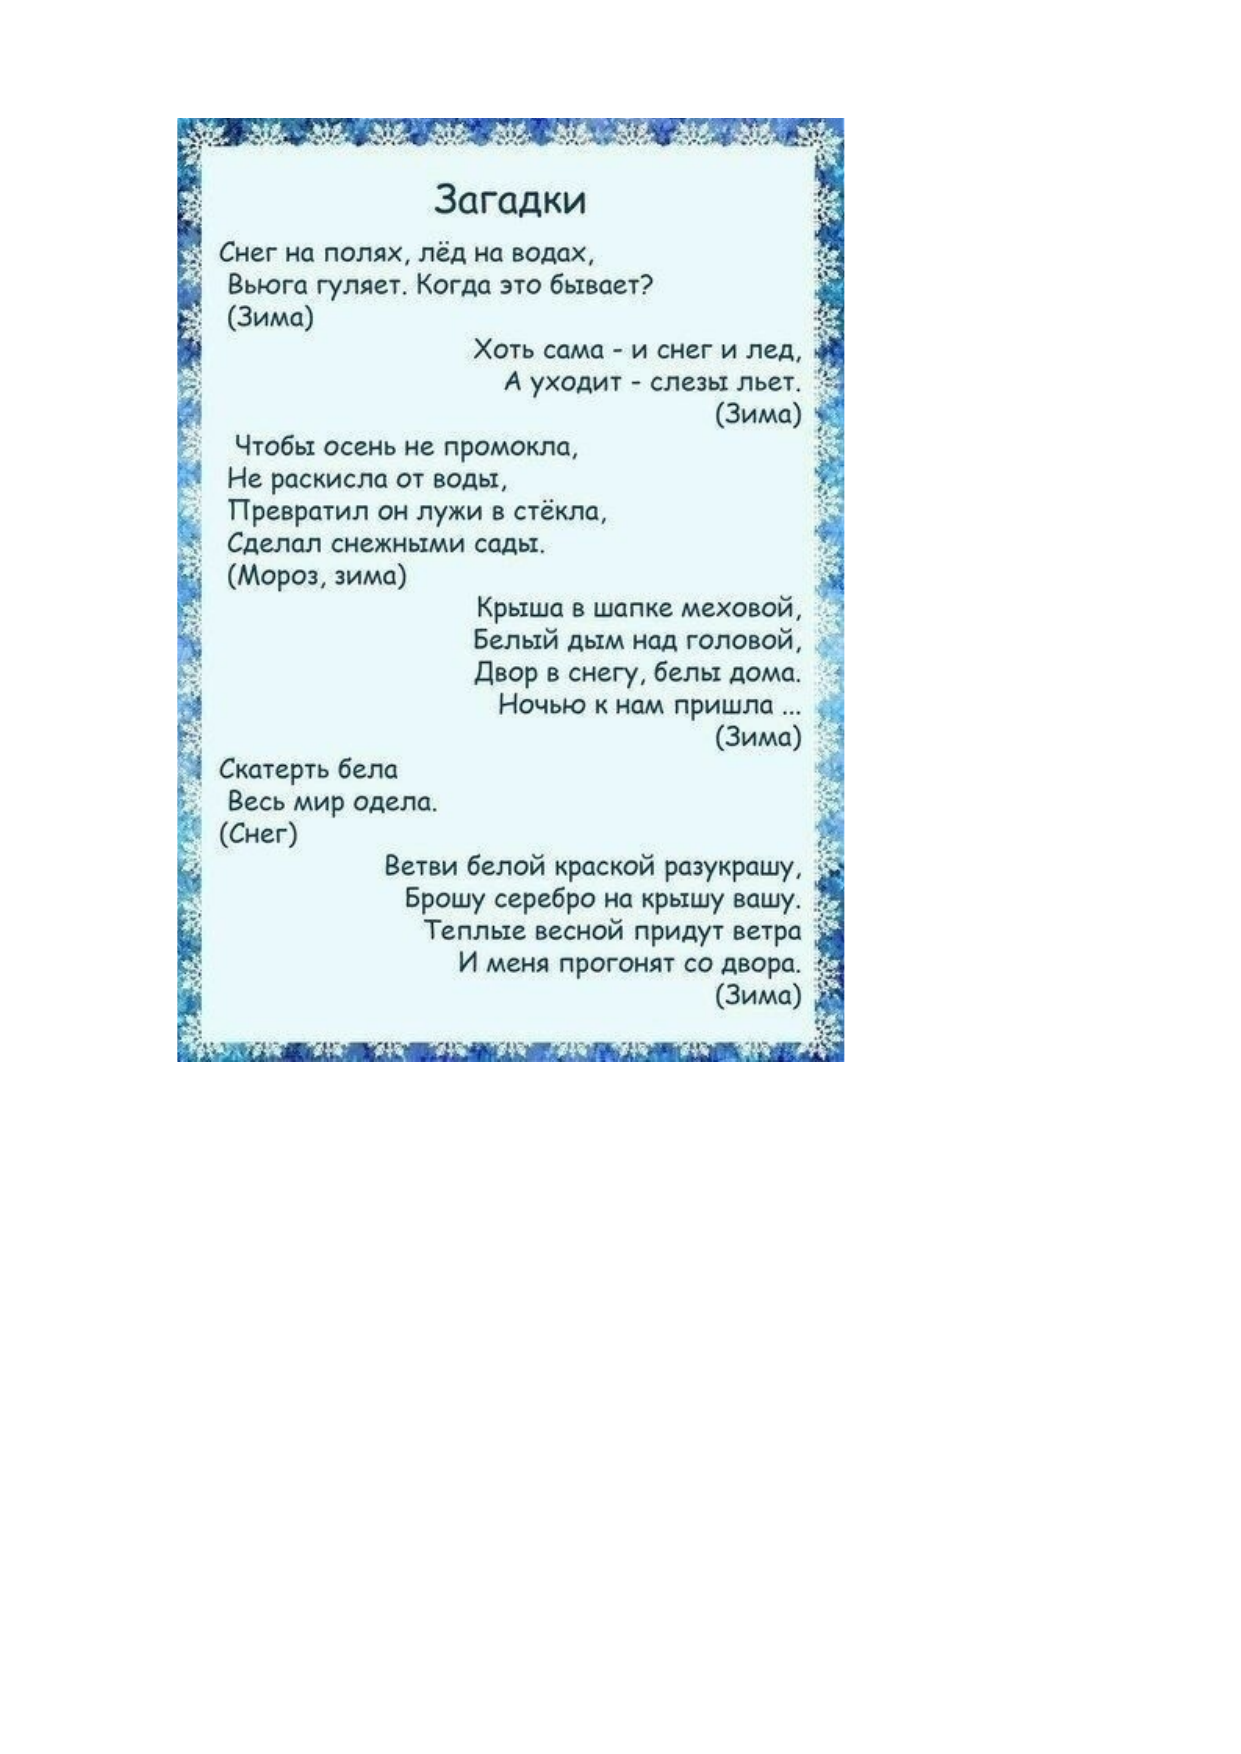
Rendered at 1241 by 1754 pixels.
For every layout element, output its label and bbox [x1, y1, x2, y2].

picture [177, 118, 845, 1062]
